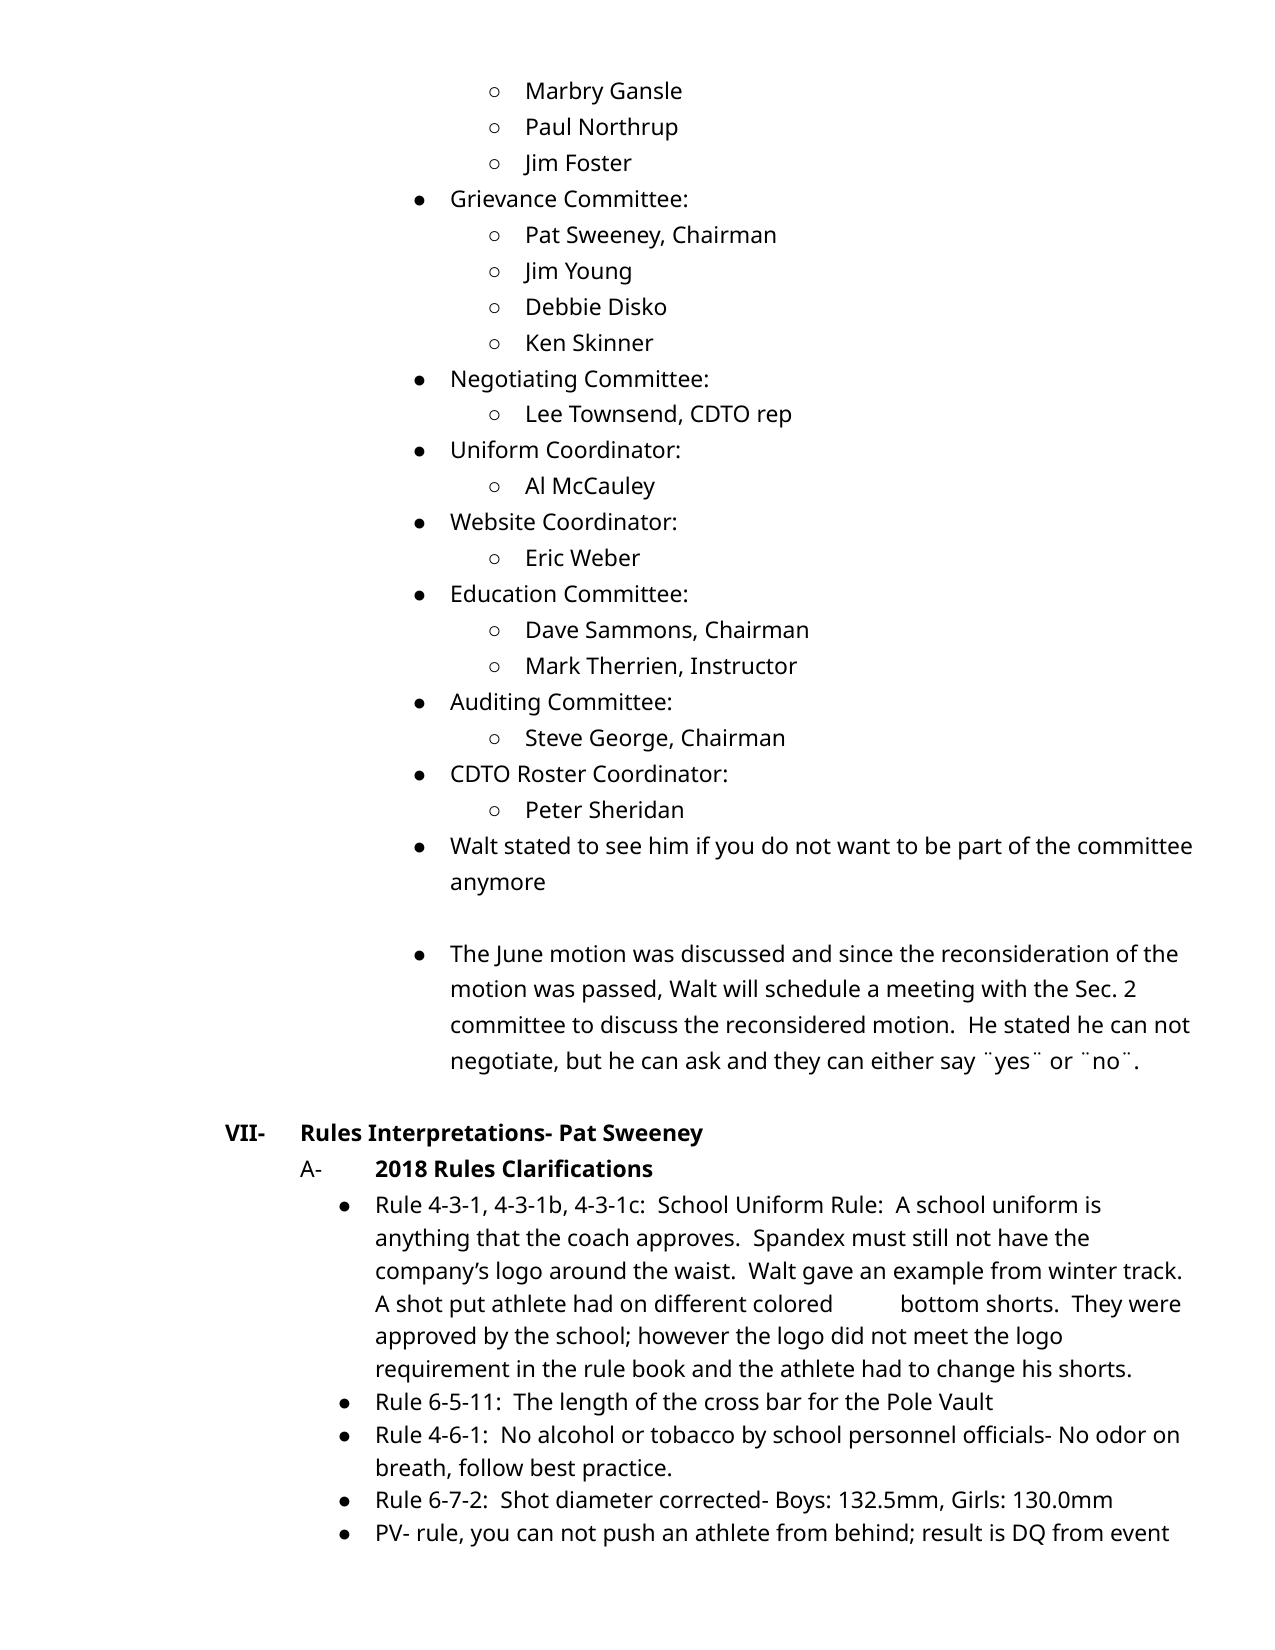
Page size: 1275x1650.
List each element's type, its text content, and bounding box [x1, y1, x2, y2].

list Mark Therrien, Instructor [487, 650, 1200, 681]
list Rule 4-3-1, 4-3-1b, 4-3-1c: School Uniform Rule: A school uniform is anything that the coach approves. Spandex must still not have the company’s logo around the waist. Walt gave an example from winter track. A shot put athlete had on different colored bottom shorts. They were approved by the school; however the logo did not meet the logo requirement in the rule book and the athlete had to change his shorts. [337, 1189, 1200, 1384]
list Website Coordinator: [412, 506, 1200, 537]
list Debbie Disko [487, 291, 1200, 322]
list Paul Northrup [487, 111, 1200, 142]
list Pat Sweeney, Chairman [487, 219, 1200, 250]
list Rule 6-7-2: Shot diameter corrected- Boys: 132.5mm, Girls: 130.0mm [337, 1484, 1200, 1516]
list PV- rule, you can not push an athlete from behind; result is DQ from event [337, 1517, 1200, 1548]
text VII- Rules Interpretations- Pat Sweeney [150, 1117, 1200, 1148]
list Eric Weber [487, 542, 1200, 573]
text A- 2018 Rules Clarifications [225, 1153, 1200, 1184]
list Grievance Committee: [412, 183, 1200, 214]
list Auditing Committee: [412, 686, 1200, 717]
list Walt stated to see him if you do not want to be part of the committee anymore [412, 830, 1200, 897]
list CDTO Roster Coordinator: [412, 758, 1200, 789]
list Dave Sammons, Chairman [487, 614, 1200, 645]
list Rule 4-6-1: No alcohol or tobacco by school personnel officials- No odor on breath, follow best practice. [337, 1419, 1200, 1483]
list Peter Sheridan [487, 794, 1200, 825]
list Jim Foster [487, 147, 1200, 178]
list Al McCauley [487, 470, 1200, 502]
list Lee Townsend, CDTO rep [487, 398, 1200, 430]
list Ken Skinner [487, 327, 1200, 358]
list Negotiating Committee: [412, 362, 1200, 394]
list Steve George, Chairman [487, 722, 1200, 753]
list Rule 6-5-11: The length of the cross bar for the Pole Vault [337, 1386, 1200, 1417]
list Jim Young [487, 255, 1200, 286]
list Marbry Gansle [487, 75, 1200, 106]
list Uniform Coordinator: [412, 434, 1200, 466]
list Education Committee: [412, 578, 1200, 609]
list The June motion was discussed and since the reconsideration of the motion was passed, Walt will schedule a meeting with the Sec. 2 committee to discuss the reconsidered motion. He stated he can not negotiate, but he can ask and they can either say ¨yes¨ or ¨no¨. [412, 937, 1200, 1077]
